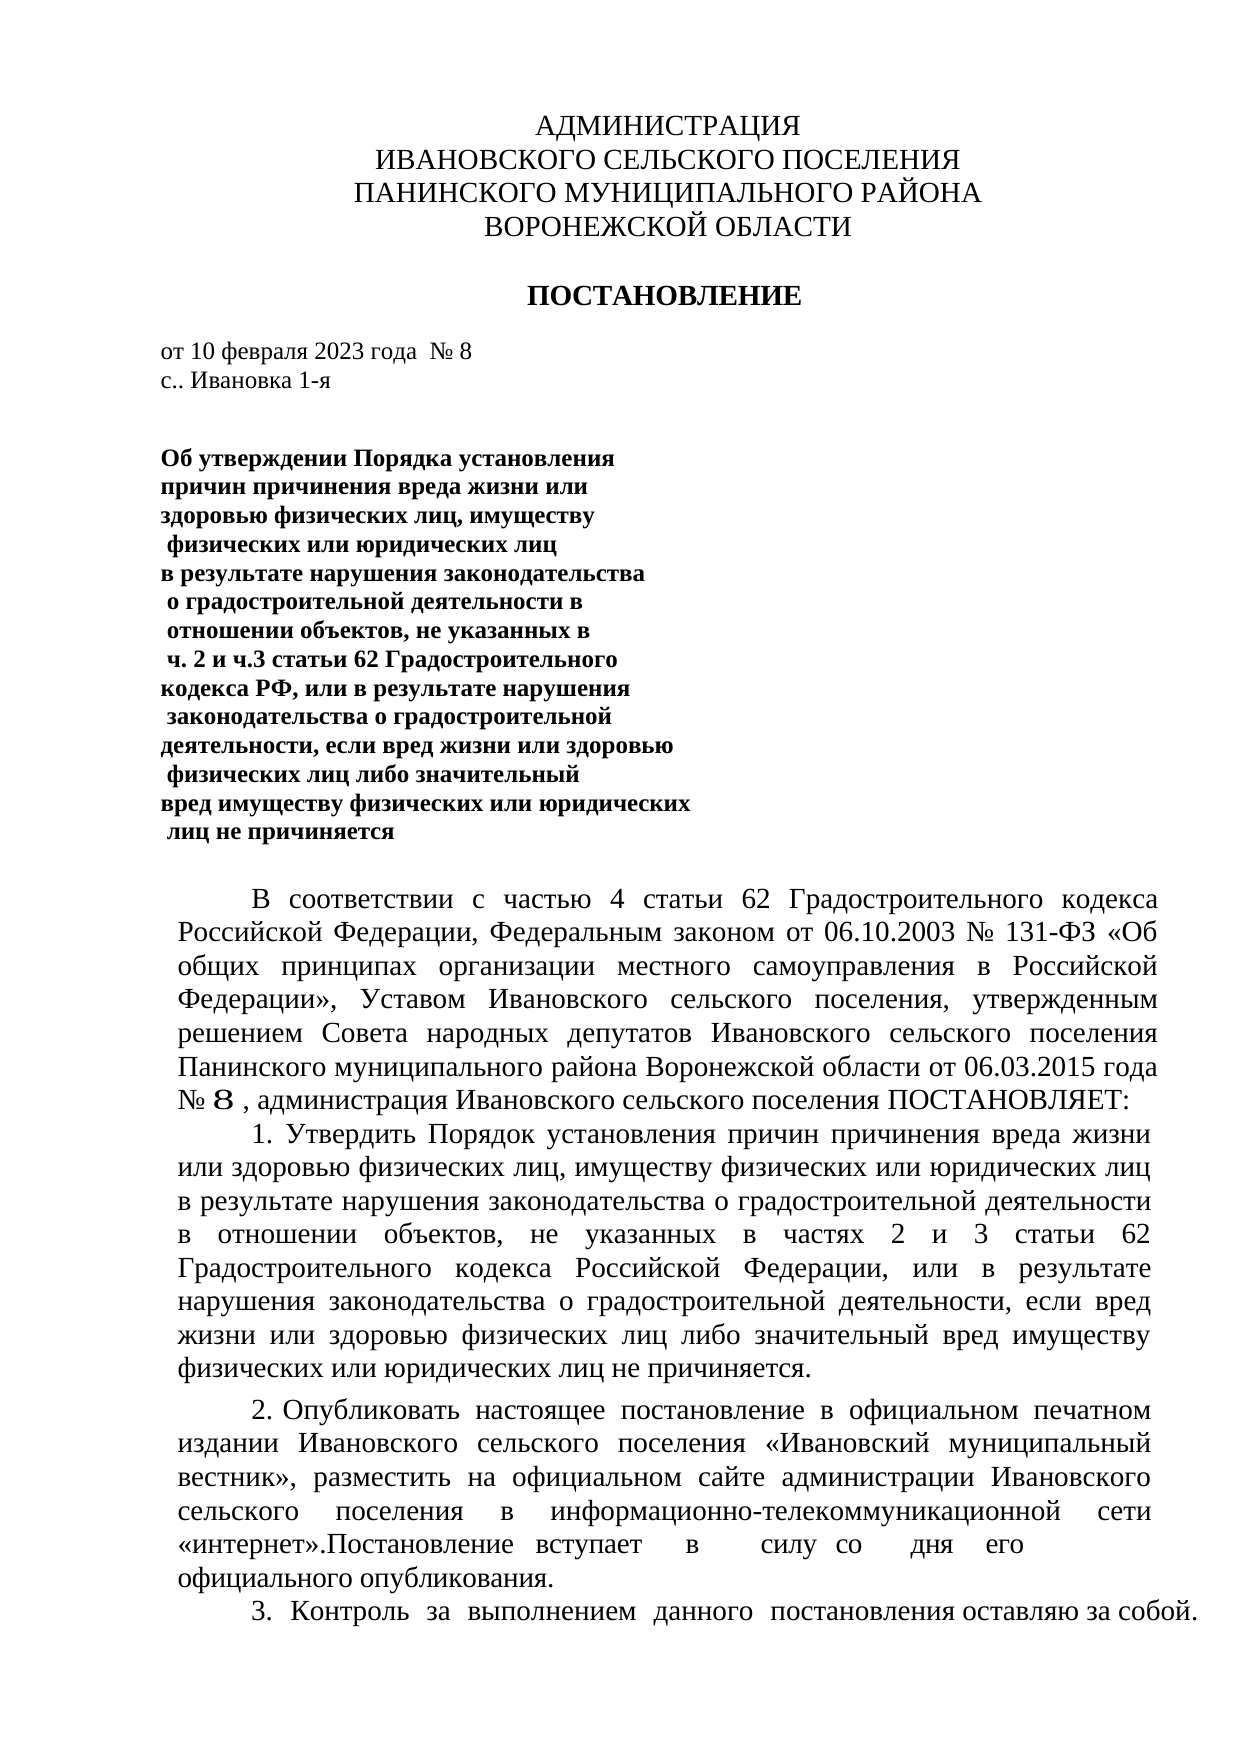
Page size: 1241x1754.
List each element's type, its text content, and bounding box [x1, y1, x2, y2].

text В соответствии с частью 4 статьи 62 Градостроительного кодекса Российской Федерации, Федеральным законом от 06.10.2003 № 131-ФЗ «Об общих принципах организации местного самоуправления в Российской Федерации», Уставом Ивановского сельского поселения, утвержденным решением Совета народных депутатов Ивановского сельского поселения Панинского муниципального района Воронежской области от 06.03.2015 года № 8, администрация Ивановского сельского поселения ПОСТАНОВЛЯЕТ: [177, 881, 1159, 1116]
list Опубликовать настоящее постановление в официальном печатном издании Ивановского сельского поселения «Ивановский муниципальный вестник», разместить на официальном сайте администрации Ивановского сельского поселения в информационно-телекоммуникационной сети «интернет».Постановление вступает в силу со дня его официального опубликования. [177, 1392, 1152, 1593]
text законодательства о градостроительной [160, 701, 1198, 730]
text лиц не причиняется [160, 816, 1198, 845]
text вред имуществу физических или юридических [160, 788, 1198, 816]
text отношении объектов, не указанных в [160, 615, 1198, 644]
text о градостроительной деятельности в [160, 586, 1198, 615]
list Утвердить Порядок установления причин причинения вреда жизни или здоровью физических лиц, имуществу физических или юридических лиц в результате нарушения законодательства о градостроительной деятельности в отношении объектов, не указанных в частях 2 и 3 статьи 62 Градостроительного кодекса Российской Федерации, или в результате нарушения законодательства о градостроительной деятельности, если вред жизни или здоровью физических лиц либо значительный вред имуществу физических или юридических лиц не причиняется. [177, 1116, 1152, 1384]
text причин причинения вреда жизни или [160, 471, 1198, 500]
text ИВАНОВСКОГО СЕЛЬСКОГО ПОСЕЛЕНИЯ ПАНИНСКОГО МУНИЦИПАЛЬНОГО РАЙОНА ВОРОНЕЖСКОЙ ОБЛАСТИ [331, 142, 1005, 242]
text здоровью физических лиц, имуществу [160, 500, 1198, 529]
text с.. Ивановка 1-я [160, 365, 1198, 394]
list Контроль за выполнением данного постановления оставляю за собой. [251, 1593, 1198, 1627]
text физических лиц либо значительный [160, 759, 1198, 788]
text АДМИНИСТРАЦИЯ [331, 108, 1005, 142]
text кодекса РФ, или в результате нарушения [160, 673, 1198, 701]
text в результате нарушения законодательства [160, 558, 1198, 586]
text деятельности, если вред жизни или здоровью [160, 730, 1198, 759]
text Об утверждении Порядка установления [160, 443, 1198, 471]
text от 10 февраля 2023 года № 8 [160, 336, 1198, 365]
text физических или юридических лиц [160, 529, 1198, 558]
text ч. 2 и ч.3 статьи 62 Градостроительного [160, 644, 1198, 673]
text ПОСТАНОВЛЕНИЕ [324, 278, 1005, 312]
